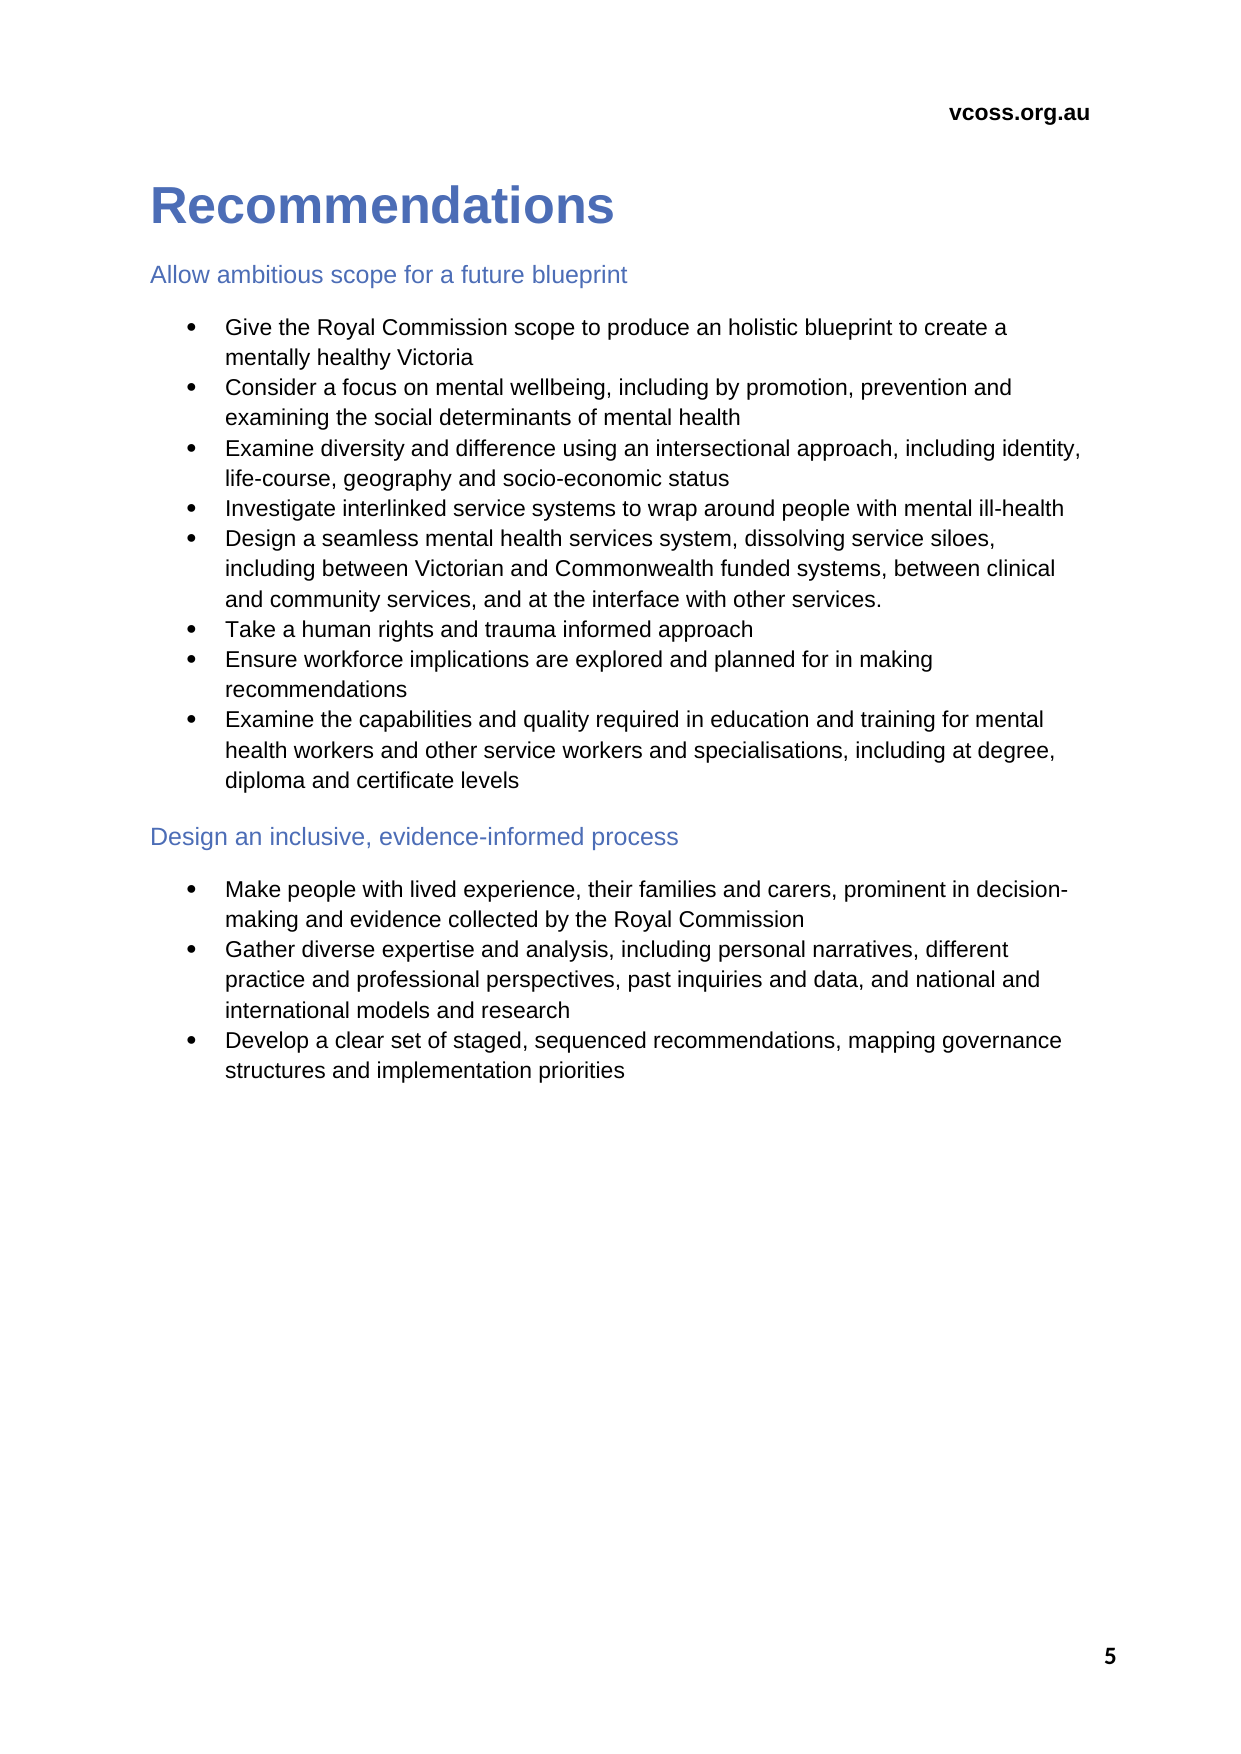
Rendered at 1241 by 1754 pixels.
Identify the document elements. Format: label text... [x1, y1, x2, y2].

list Design a seamless mental health services system, dissolving service siloes, including between Victorian and Commonwealth funded systems, between clinical and community services, and at the interface with other services. [187, 525, 1090, 612]
list Examine the capabilities and quality required in education and training for mental health workers and other service workers and specialisations, including at degree, diploma and certificate levels [187, 706, 1090, 793]
list Investigate interlinked service systems to wrap around people with mental ill-health [187, 495, 1090, 521]
list Give the Royal Commission scope to produce an holistic blueprint to create a mentally healthy Victoria [187, 314, 1090, 370]
list Ensure workforce implications are explored and planned for in making recommendations [187, 646, 1090, 702]
subtitle Design an inclusive, evidence-informed process [150, 822, 1090, 851]
subtitle Allow ambitious scope for a future blueprint [150, 260, 1090, 289]
list Examine diversity and difference using an intersectional approach, including identity, life-course, geography and socio-economic status [187, 434, 1090, 491]
list Take a human rights and trauma informed approach [187, 616, 1090, 642]
list Develop a clear set of staged, sequenced recommendations, mapping governance structures and implementation priorities [187, 1027, 1090, 1083]
list Gather diverse expertise and analysis, including personal narratives, different practice and professional perspectives, past inquiries and data, and national and international models and research [187, 936, 1090, 1023]
list Make people with lived experience, their families and carers, prominent in decision-making and evidence collected by the Royal Commission [187, 876, 1090, 932]
list Consider a focus on mental wellbeing, including by promotion, prevention and examining the social determinants of mental health [187, 374, 1090, 431]
subtitle Recommendations [150, 175, 1090, 235]
